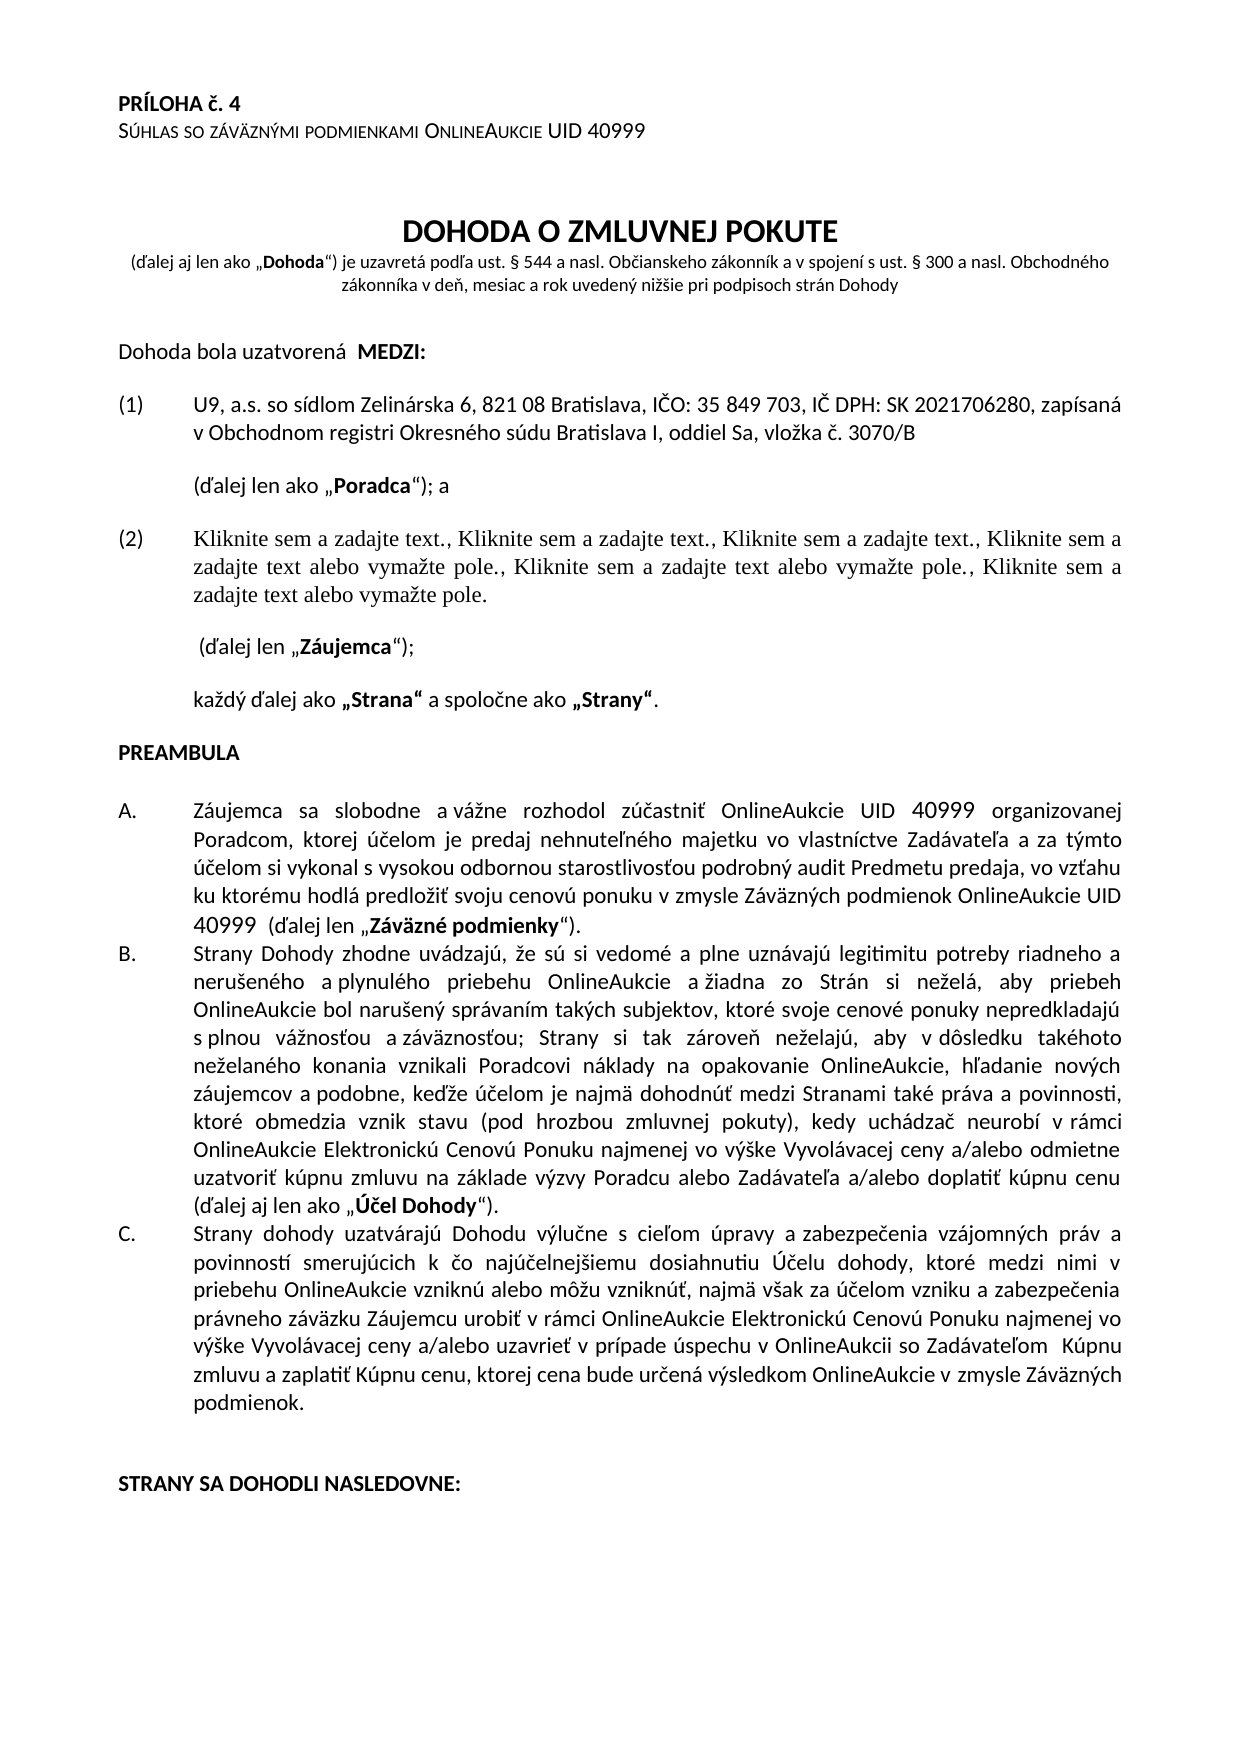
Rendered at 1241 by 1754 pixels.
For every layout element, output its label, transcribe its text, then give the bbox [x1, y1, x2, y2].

list Strany dohody uzatvárajú Dohodu výlučne s cieľom úpravy a zabezpečenia vzájomných práv a povinností smerujúcich k čo najúčelnejšiemu dosiahnutiu Účelu dohody, ktoré medzi nimi v priebehu OnlineAukcie vzniknú alebo môžu vzniknúť, najmä však za účelom vzniku a zabezpečenia právneho záväzku Záujemcu urobiť v rámci OnlineAukcie Elektronickú Cenovú Ponuku najmenej vo výške Vyvolávacej ceny a/alebo uzavrieť v prípade úspechu v OnlineAukcii so Zadávateľom Kúpnu zmluvu a zaplatiť Kúpnu cenu, ktorej cena bude určená výsledkom OnlineAukcie v zmysle Záväzných podmienok. [118, 1219, 1122, 1416]
text U9, a.s. so sídlom Zelinárska 6, 821 08 Bratislava, IČO: 35 849 703, IČ DPH: SK 2021706280, zapísaná v Obchodnom registri Okresného súdu Bratislava I, oddiel Sa, vložka č. 3070/B [118, 390, 1122, 446]
text (ďalej aj len ako „Dohoda“) je uzavretá podľa ust. § nasl. Občianskeho zákonník a v spojení s ust. § nasl. Obchodného zákonníka v deň, mesiac a rok uvedený nižšie pri podpisoch strán Dohody [118, 250, 1122, 296]
text PREAMBULA [118, 738, 1122, 766]
text STRANY SA DOHODLI NASLEDOVNE: [118, 1469, 1122, 1497]
list (ďalej len „Záujemca“); [193, 632, 1122, 660]
list (ďalej len ako „Poradca“); a [193, 471, 1122, 499]
list Záujemca sa slobodne a vážne rozhodol zúčastniť OnlineAukcie UID 40999 organizovanej Poradcom, ktorej účelom je predaj nehnuteľného majetku vo vlastníctve Zadávateľa a za týmto účelom si vykonal s vysokou odbornou starostlivosťou podrobný audit Predmetu predaja, vo vzťahu ku ktorému hodlá predložiť svoju cenovú ponuku v zmysle Záväzných podmienok OnlineAukcie UID 40999 (ďalej len „Záväzné podmienky“). [118, 794, 1122, 939]
title Dohoda o zmluvnej pokute [118, 210, 1122, 250]
text , , , , , [118, 524, 1122, 607]
text Dohoda bola uzatvorená MEDZI: [118, 337, 1122, 365]
list Strany Dohody zhodne uvádzajú, že sú si vedomé a plne uznávajú legitimitu potreby riadneho a nerušeného a plynulého priebehu OnlineAukcie a žiadna zo Strán si neželá, aby priebeh OnlineAukcie bol narušený správaním takých subjektov, ktoré svoje cenové ponuky nepredkladajú s plnou vážnosťou a záväznosťou; Strany si tak zároveň neželajú, aby v dôsledku takéhoto neželaného konania vznikali Poradcovi náklady na opakovanie OnlineAukcie, hľadanie nových záujemcov a podobne, keďže účelom je najmä dohodnúť medzi Stranami také práva a povinnosti, ktoré obmedzia vznik stavu (pod hrozbou zmluvnej pokuty), kedy uchádzač neurobí v rámci OnlineAukcie Elektronickú Cenovú Ponuku najmenej vo výške Vyvolávacej ceny a/alebo odmietne uzatvoriť kúpnu zmluvu na základe výzvy Poradcu alebo Zadávateľa a/alebo doplatiť kúpnu cenu (ďalej aj len ako „Účel Dohody“). [118, 939, 1122, 1219]
text každý ďalej ako „Strana“ a spoločne ako „Strany“. [193, 685, 1122, 713]
